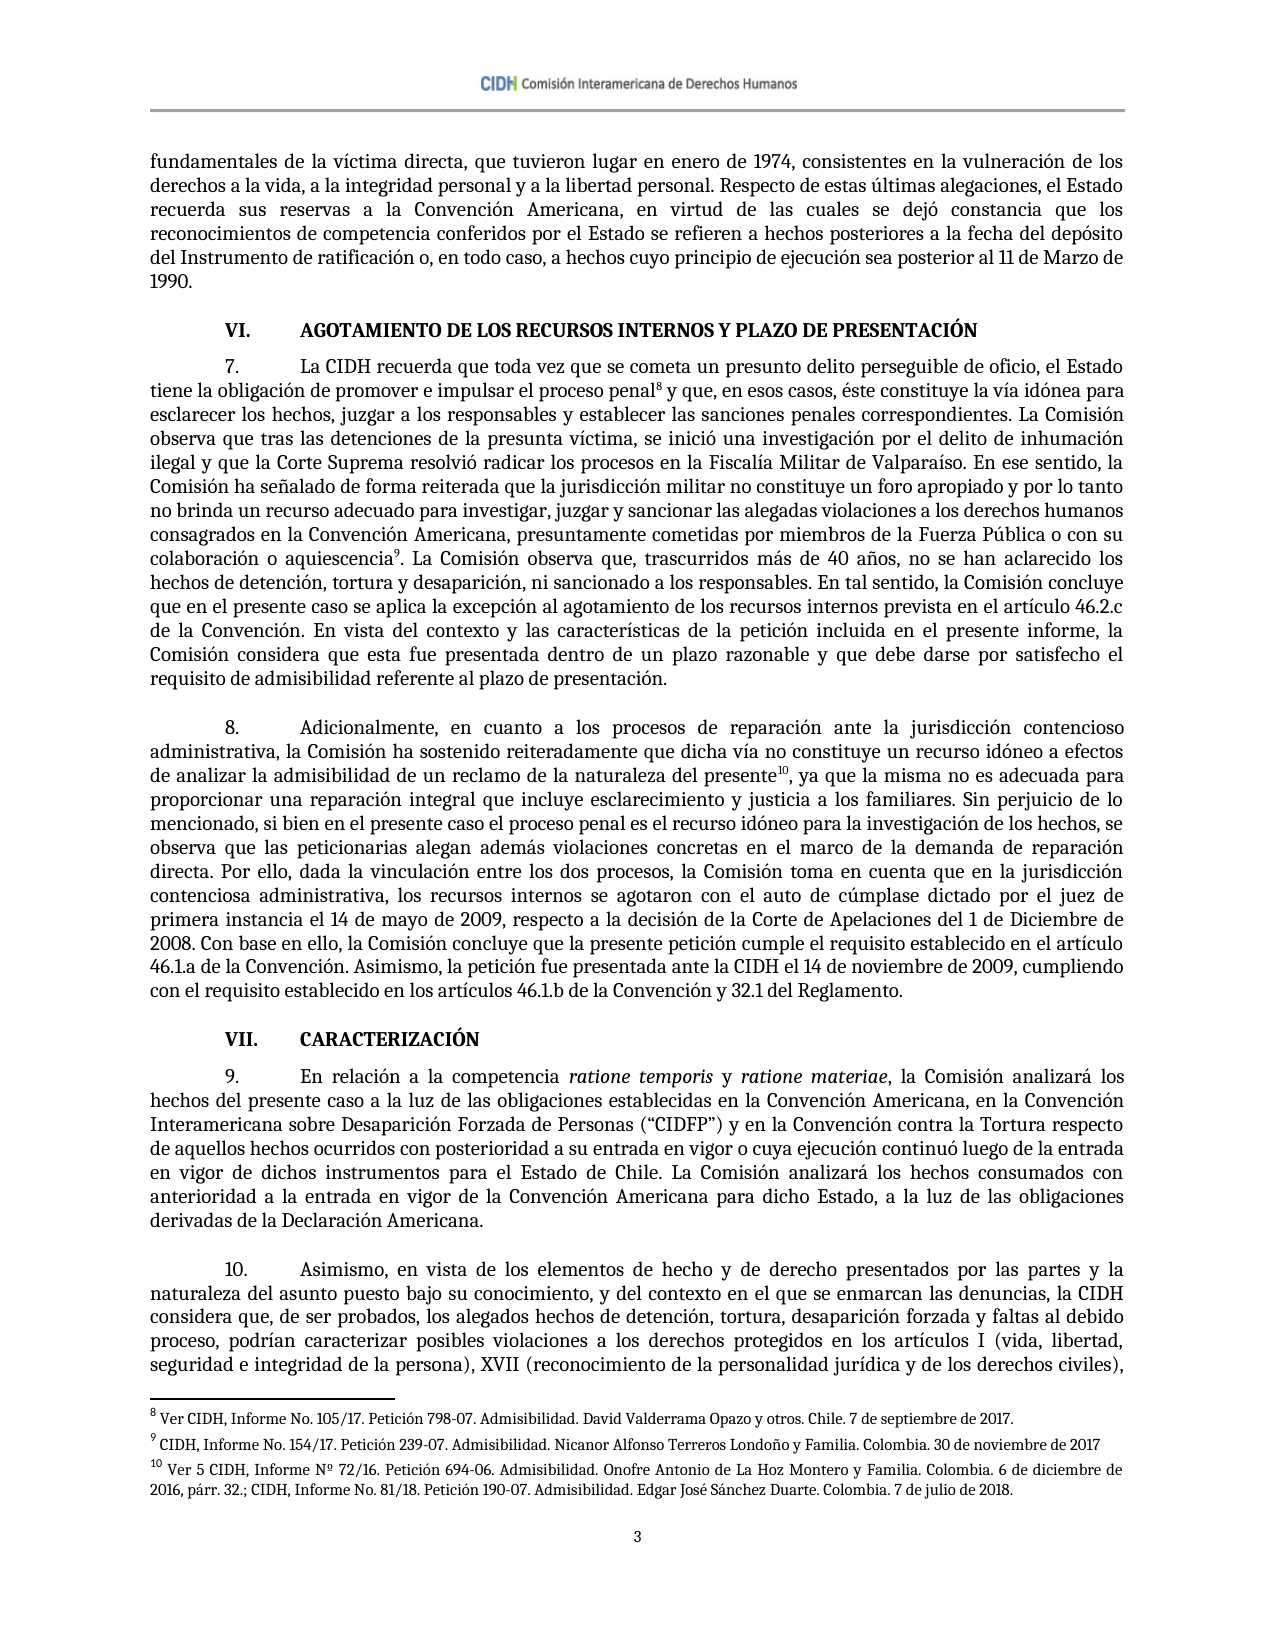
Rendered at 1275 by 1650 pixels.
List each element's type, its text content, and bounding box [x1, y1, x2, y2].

list Adicionalmente, en cuanto a los procesos de reparación ante la jurisdicción contencioso administrativa, la Comisión ha sostenido reiteradamente que dicha vía no constituye un recurso idóneo a efectos de analizar la admisibilidad de un reclamo de la naturaleza del presente, ya que la misma no es adecuada para proporcionar una reparación integral que incluye esclarecimiento y justicia a los familiares. Sin perjuicio de lo mencionado, si bien en el presente caso el proceso penal es el recurso idóneo para la investigación de los hechos, se observa que las peticionarias alegan además violaciones concretas en el marco de la demanda de reparación directa. Por ello, dada la vinculación entre los dos procesos, la Comisión toma en cuenta que en la jurisdicción contenciosa administrativa, los recursos internos se agotaron con el auto de cúmplase dictado por el juez de primera instancia el 14 de mayo de 2009, respecto a la decisión de la Corte de Apelaciones del 1 de Diciembre de 2008. Con base en ello, la Comisión concluye que la presente petición cumple el requisito establecido en el artículo 46.1.a de la Convención. Asimismo, la petición fue presentada ante la CIDH el 14 de noviembre de 2009, cumpliendo con el requisito establecido en los artículos 46.1.b de la Convención y 32.1 del Reglamento. [150, 716, 1125, 1003]
list La CIDH recuerda que toda vez que se cometa un presunto delito perseguible de oficio, el Estado tiene la obligación de promover e impulsar el proceso penal y que, en esos casos, éste constituye la vía idónea para esclarecer los hechos, juzgar a los responsables y establecer las sanciones penales correspondientes. La Comisión observa que tras las detenciones de la presunta víctima, se inició una investigación por el delito de inhumación ilegal y que la Corte Suprema resolvió radicar los procesos en la Fiscalía Militar de Valparaíso. En ese sentido, la Comisión ha señalado de forma reiterada que la jurisdicción militar no constituye un foro apropiado y por lo tanto no brinda un recurso adecuado para investigar, juzgar y sancionar las alegadas violaciones a los derechos humanos consagrados en la Convención Americana, presuntamente cometidas por miembros de la Fuerza Pública o con su colaboración o aquiescencia. La Comisión observa que, trascurridos más de 40 años, no se han aclarecido los hechos de detención, tortura y desaparición, ni sancionado a los responsables. En tal sentido, la Comisión concluye que en el presente caso se aplica la excepción al agotamiento de los recursos internos prevista en el artículo 46.2.c de la Convención. En vista del contexto y las características de la petición incluida en el presente informe, la Comisión considera que esta fue presentada dentro de un plazo razonable y que debe darse por satisfecho el requisito de admisibilidad referente al plazo de presentación. [150, 355, 1125, 691]
list VII. CARACTERIZACIÓN [225, 1028, 1125, 1052]
list VI. AGOTAMIENTO DE LOS RECURSOS INTERNOS Y PLAZO DE PRESENTACIÓN [225, 319, 1125, 343]
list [150, 150, 1125, 294]
picture [475, 75, 800, 93]
list En relación a la competencia ratione temporis y ratione materiae, la Comisión analizará los hechos del presente caso a la luz de las obligaciones establecidas en la Convención Americana, en la Convención Interamericana sobre Desaparición Forzada de Personas (“CIDFP”) y en la Convención contra la Tortura respecto de aquellos hechos ocurridos con posterioridad a su entrada en vigor o cuya ejecución continuó luego de la entrada en vigor de dichos instrumentos para el Estado de Chile. La Comisión analizará los hechos consumados con anterioridad a la entrada en vigor de la Convención Americana para dicho Estado, a la luz de las obligaciones derivadas de la Declaración Americana. [150, 1064, 1125, 1232]
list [150, 1257, 1125, 1377]
